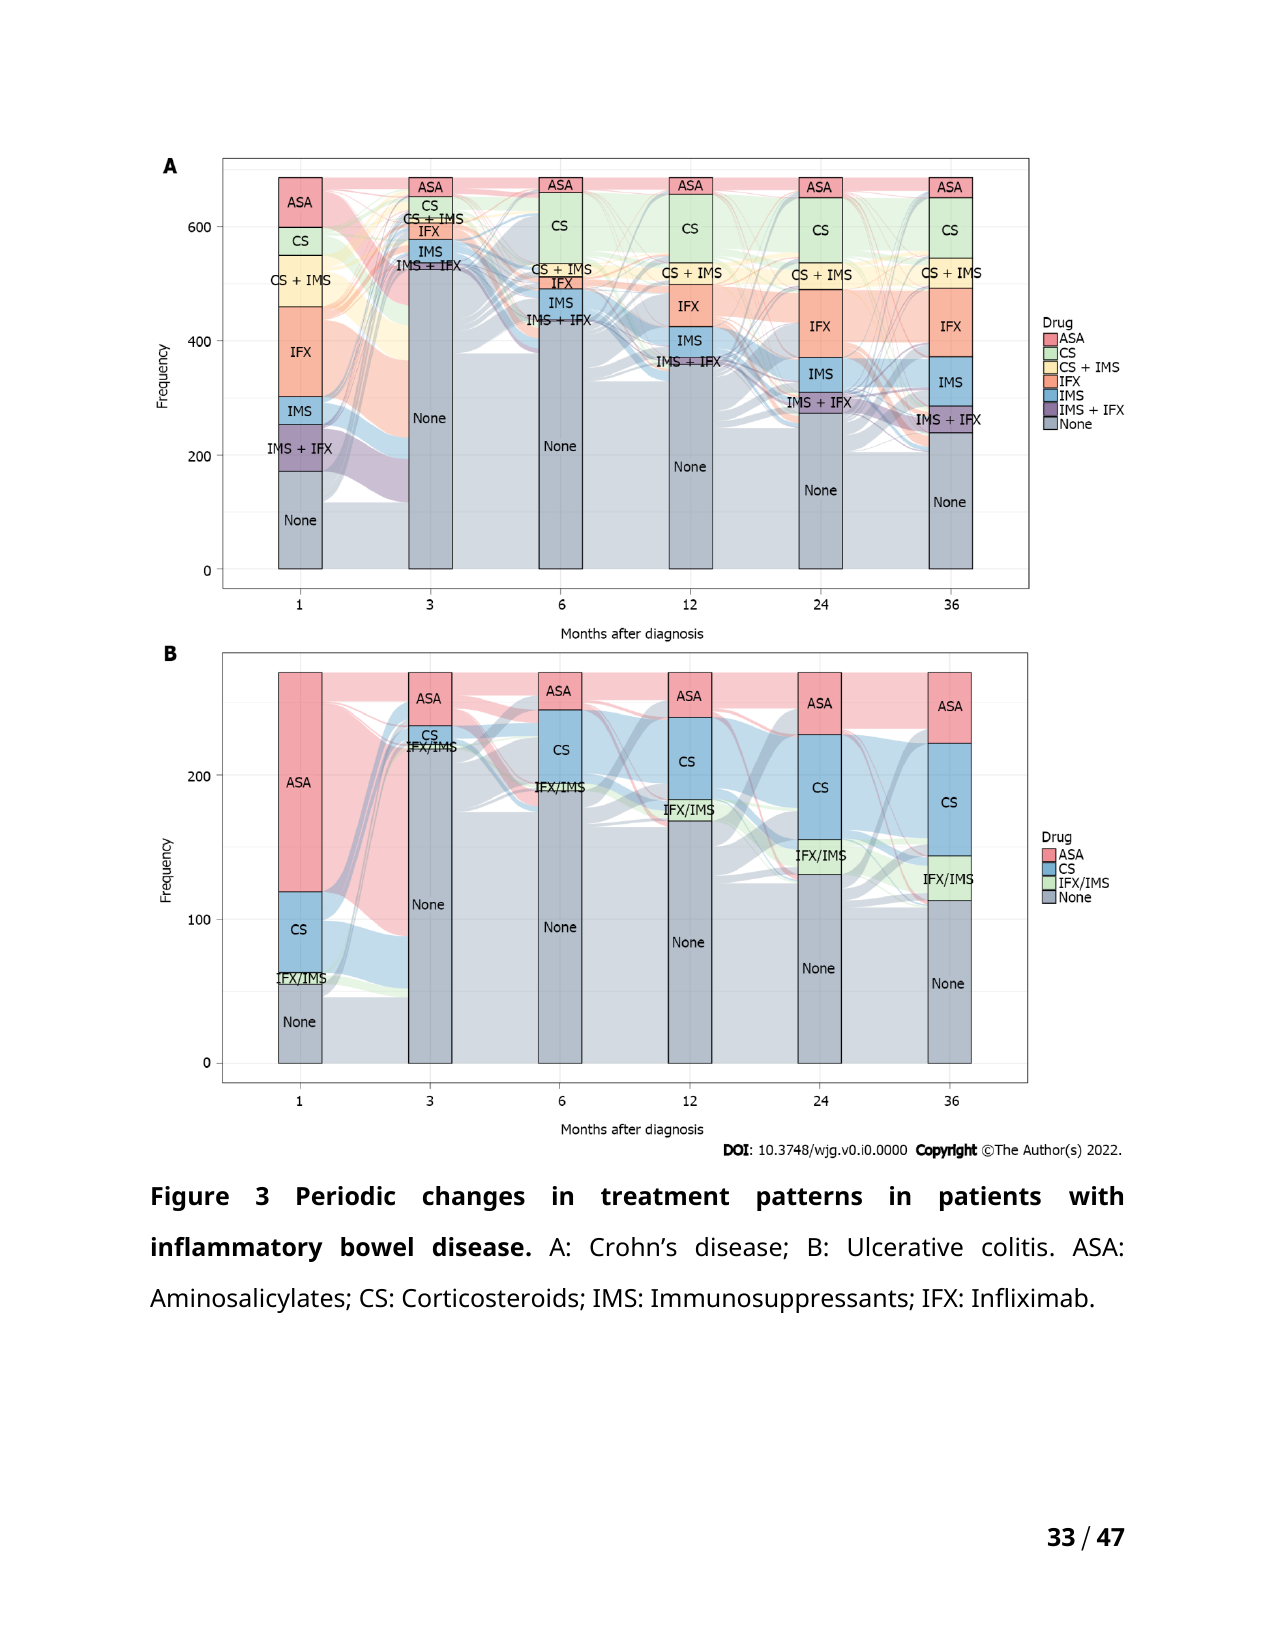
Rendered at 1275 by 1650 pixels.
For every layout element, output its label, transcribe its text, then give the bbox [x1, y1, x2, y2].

picture [150, 150, 1125, 1165]
text Figure 3 Periodic changes in treatment patterns in patients with inflammatory bowel disease. A: Crohn’s disease; B: Ulcerative colitis. ASA: Aminosalicylates; CS: Corticosteroids; IMS: Immunosuppressants; IFX: Infliximab. [150, 1179, 1125, 1315]
